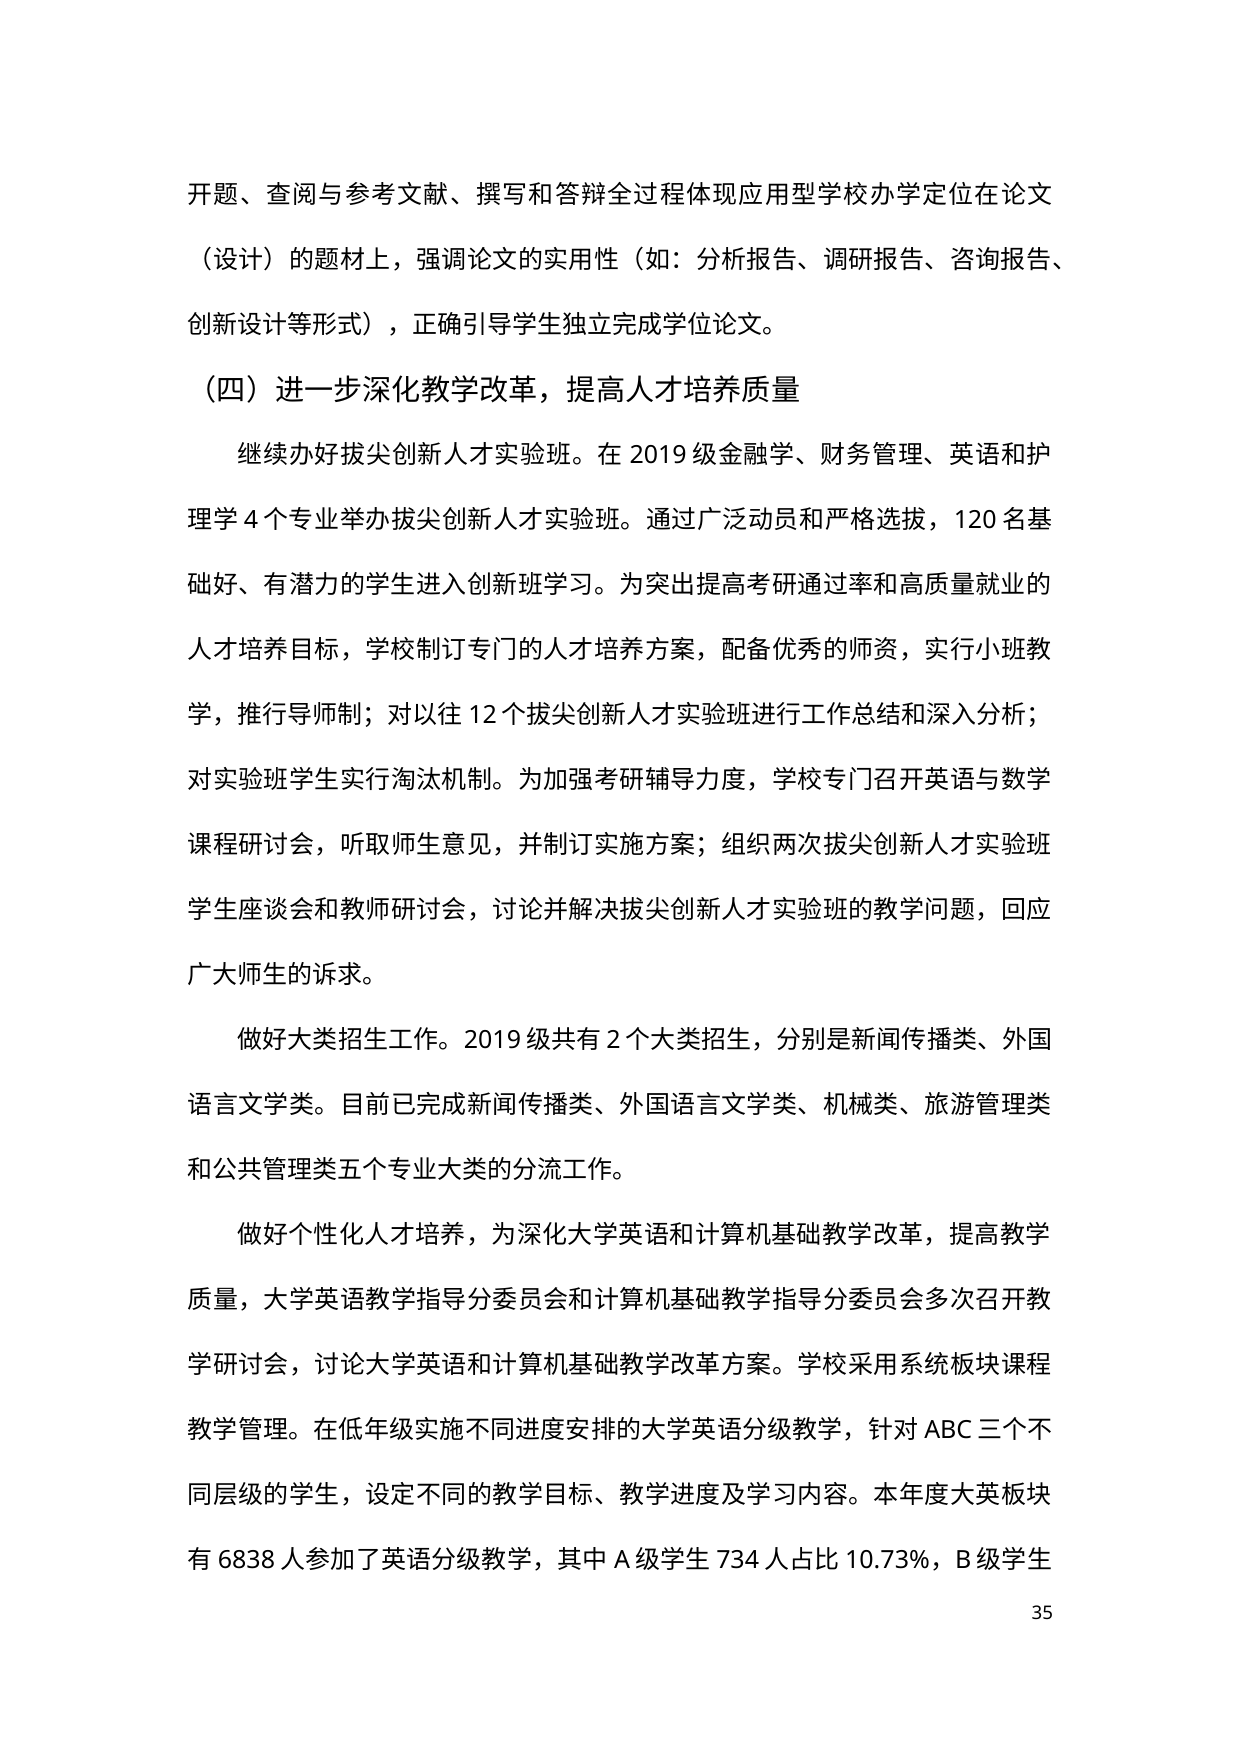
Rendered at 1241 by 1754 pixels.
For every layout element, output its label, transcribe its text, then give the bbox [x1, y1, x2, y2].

text （四）进一步深化教学改革，提高人才培养质量 [187, 355, 1053, 420]
text 继续办好拔尖创新人才实验班。在2019级金融学、财务管理、英语和护理学4个专业举办拔尖创新人才实验班。通过广泛动员和严格选拔，120名基础好、有潜力的学生进入创新班学习。为突出提高考研通过率和高质量就业的人才培养目标，学校制订专门的人才培养方案，配备优秀的师资，实行小班教学，推行导师制；对以往12个拔尖创新人才实验班进行工作总结和深入分析；对实验班学生实行淘汰机制。为加强考研辅导力度，学校专门召开英语与数学课程研讨会，听取师生意见，并制订实施方案；组织两次拔尖创新人才实验班学生座谈会和教师研讨会，讨论并解决拔尖创新人才实验班的教学问题，回应广大师生的诉求。 [187, 420, 1053, 1005]
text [187, 1200, 1053, 1590]
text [187, 160, 1053, 355]
text 做好大类招生工作。2019级共有2个大类招生，分别是新闻传播类、外国语言文学类。目前已完成新闻传播类、外国语言文学类、机械类、旅游管理类和公共管理类五个专业大类的分流工作。 [187, 1005, 1053, 1200]
